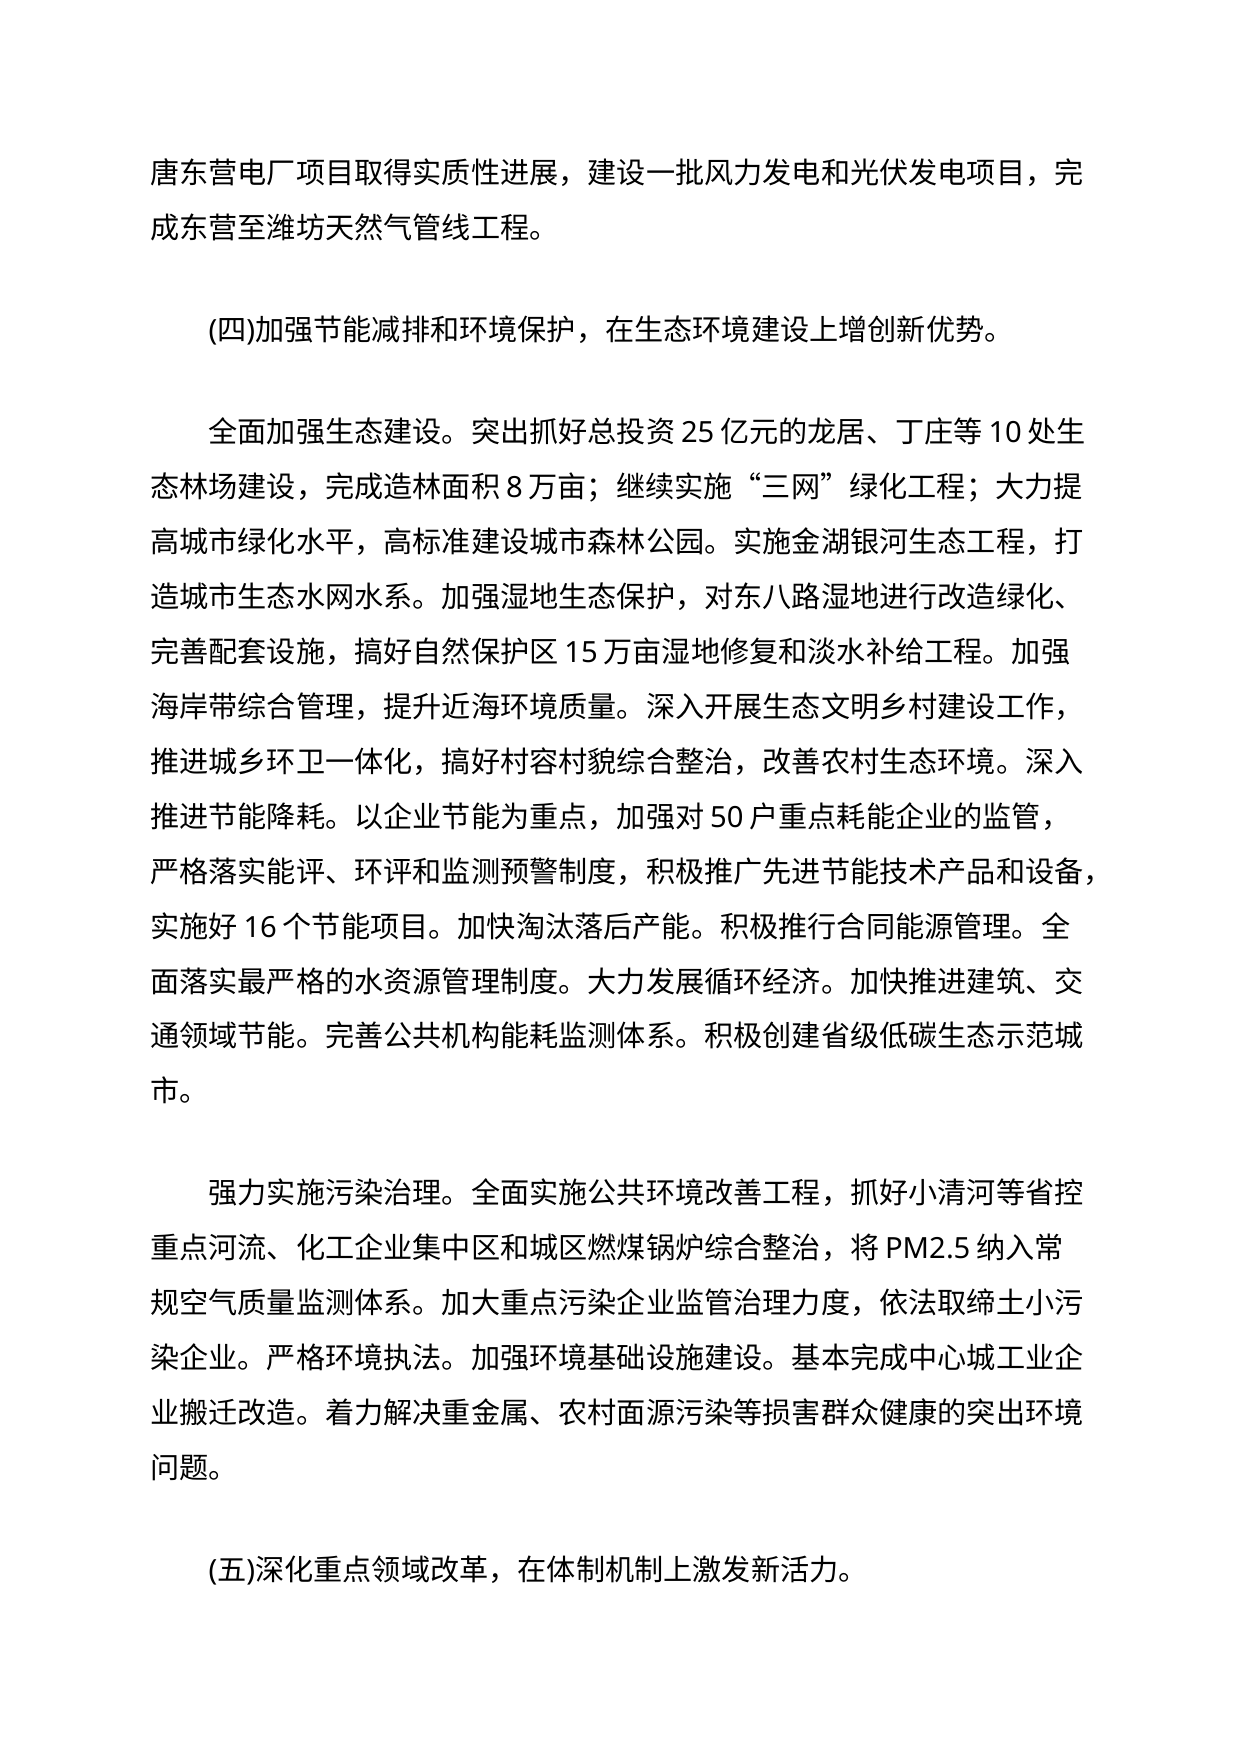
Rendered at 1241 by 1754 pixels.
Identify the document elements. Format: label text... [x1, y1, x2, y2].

text (五)深化重点领域改革，在体制机制上激发新活力。 [150, 1546, 1090, 1588]
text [150, 150, 1090, 247]
text 强力实施污染治理。全面实施公共环境改善工程，抓好小清河等省控重点河流、化工企业集中区和城区燃煤锅炉综合整治，将PM2.5纳入常规空气质量监测体系。加大重点污染企业监管治理力度，依法取缔土小污染企业。严格环境执法。加强环境基础设施建设。基本完成中心城工业企业搬迁改造。着力解决重金属、农村面源污染等损害群众健康的突出环境问题。 [150, 1170, 1090, 1487]
text (四)加强节能减排和环境保护，在生态环境建设上增创新优势。 [150, 307, 1090, 349]
text 全面加强生态建设。突出抓好总投资25亿元的龙居、丁庄等10处生态林场建设，完成造林面积8万亩；继续实施“三网”绿化工程；大力提高城市绿化水平，高标准建设城市森林公园。实施金湖银河生态工程，打造城市生态水网水系。加强湿地生态保护，对东八路湿地进行改造绿化、完善配套设施，搞好自然保护区15万亩湿地修复和淡水补给工程。加强海岸带综合管理，提升近海环境质量。深入开展生态文明乡村建设工作，推进城乡环卫一体化，搞好村容村貌综合整治，改善农村生态环境。深入推进节能降耗。以企业节能为重点，加强对50户重点耗能企业的监管，严格落实能评、环评和监测预警制度，积极推广先进节能技术产品和设备，实施好16个节能项目。加快淘汰落后产能。积极推行合同能源管理。全面落实最严格的水资源管理制度。大力发展循环经济。加快推进建筑、交通领域节能。完善公共机构能耗监测体系。积极创建省级低碳生态示范城市。 [150, 409, 1090, 1110]
